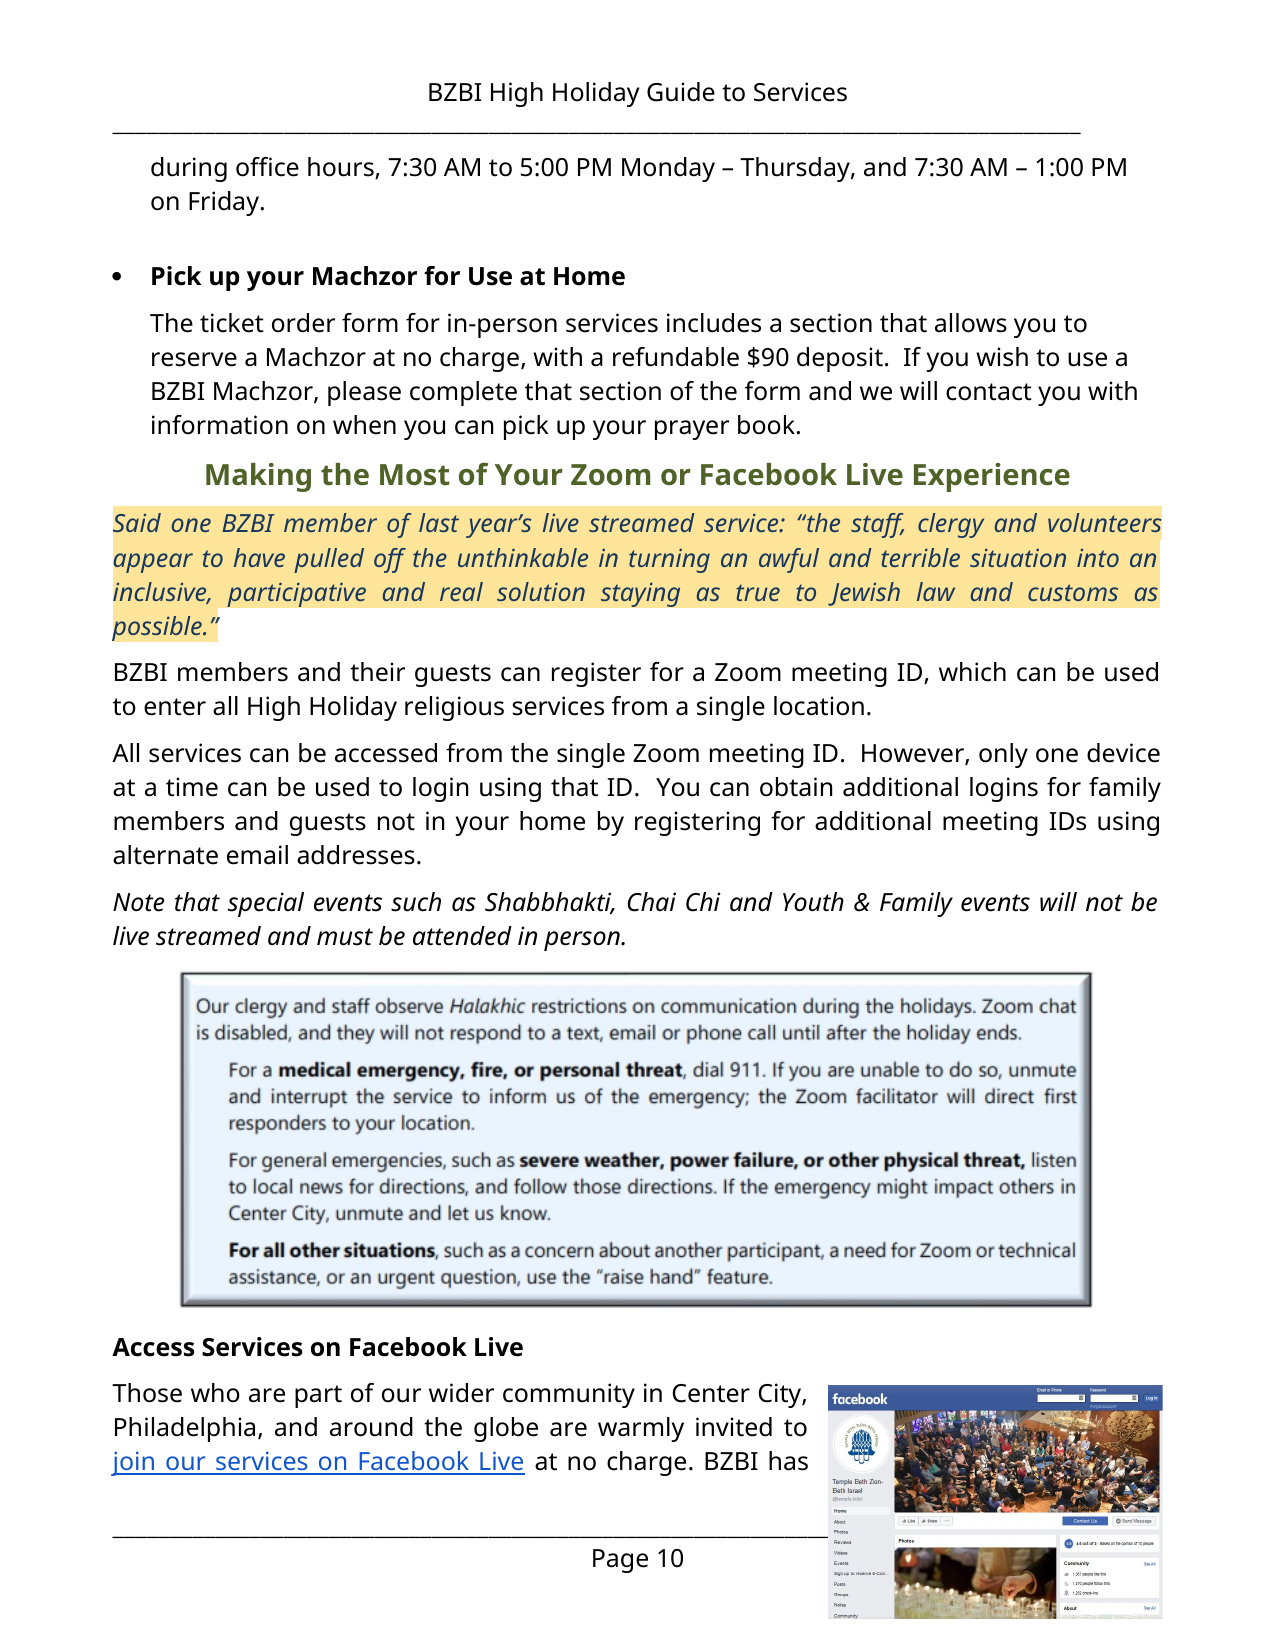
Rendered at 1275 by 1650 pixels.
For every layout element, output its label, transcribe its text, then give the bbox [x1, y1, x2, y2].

text Said one BZBI member of last year’s live streamed service: “the staff, clergy and volunteers appear to have pulled off the unthinkable in turning an awful and terrible situation into an inclusive, participative and real solution staying as true to Jewish law and customs as possible.” [218, 540, 1162, 642]
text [112, 1376, 1162, 1478]
picture [828, 1385, 1163, 1619]
text Note that special events such as Shabbhakti, Chai Chi and Youth & Family events will not be live streamed and must be attended in person. [112, 884, 1162, 952]
text All services can be accessed from the single Zoom meeting ID. However, only one device at a time can be used to login using that ID. You can obtain additional logins for family members and guests not in your home by registering for additional meeting IDs using alternate email addresses. [112, 736, 1162, 872]
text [150, 150, 1162, 218]
picture [173, 965, 1102, 1317]
text BZBI members and their guests can register for a Zoom meeting ID, which can be used to enter all High Holiday religious services from a single location. [112, 655, 1162, 723]
text The ticket order form for in-person services includes a section that allows you to reserve a Machzor at no charge, with a refundable $90 deposit. If you wish to use a BZBI Machzor, please complete that section of the form and we will contact you with information on when you can pick up your prayer book. [150, 305, 1162, 441]
subtitle Making the Most of Your Zoom or Facebook Live Experience [112, 454, 1162, 494]
text Access Services on Facebook Live [112, 1329, 1162, 1363]
list Pick up your Machzor for Use at Home [112, 259, 1162, 293]
